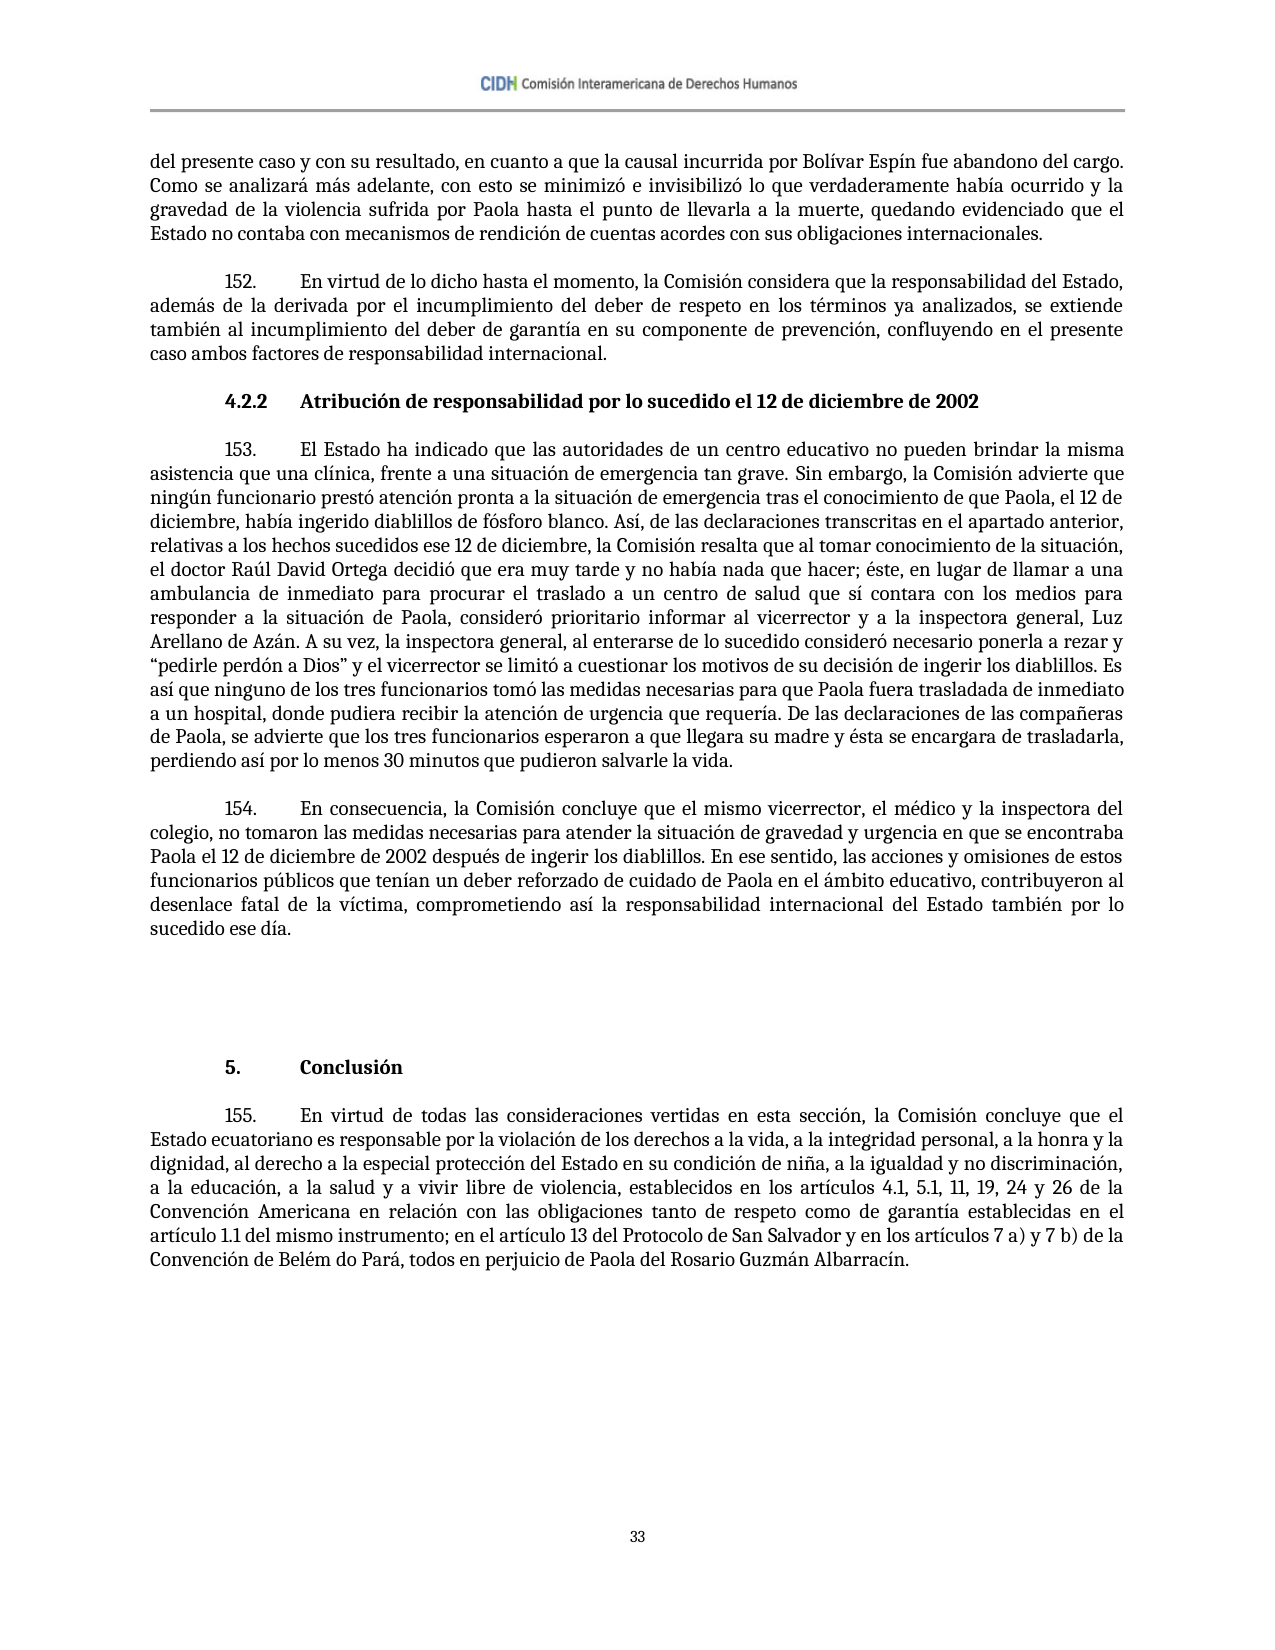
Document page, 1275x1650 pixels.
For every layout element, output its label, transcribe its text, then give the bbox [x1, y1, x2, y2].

text En consecuencia, la Comisión concluye que el mismo vicerrector, el médico y la inspectora del colegio, no tomaron las medidas necesarias para atender la situación de gravedad y urgencia en que se encontraba Paola el 12 de diciembre de 2002 después de ingerir los diablillos. En ese sentido, las acciones y omisiones de estos funcionarios públicos que tenían un deber reforzado de cuidado de Paola en el ámbito educativo, contribuyeron al desenlace fatal de la víctima, comprometiendo así la responsabilidad internacional del Estado también por lo sucedido ese día. [150, 797, 1125, 941]
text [150, 150, 1125, 246]
list Conclusión [225, 1056, 1125, 1080]
picture [475, 75, 800, 93]
text En virtud de lo dicho hasta el momento, la Comisión considera que la responsabilidad del Estado, además de la derivada por el incumplimiento del deber de respeto en los términos ya analizados, se extiende también al incumplimiento del deber de garantía en su componente de prevención, confluyendo en el presente caso ambos factores de responsabilidad internacional. [150, 270, 1125, 366]
text En virtud de todas las consideraciones vertidas en esta sección, la Comisión concluye que el Estado ecuatoriano es responsable por la violación de los derechos a la vida, a la integridad personal, a la honra y la dignidad, al derecho a la especial protección del Estado en su condición de niña, a la igualdad y no discriminación, a la educación, a la salud y a vivir libre de violencia, establecidos en los artículos 4.1, 5.1, 11, 19, 24 y 26 de la Convención Americana en relación con las obligaciones tanto de respeto como de garantía establecidas en el artículo 1.1 del mismo instrumento; en el artículo 13 del Protocolo de San Salvador y en los artículos 7 a) y 7 b) de la Convención de Belém do Pará, todos en perjuicio de Paola del Rosario Guzmán Albarracín. [150, 1104, 1125, 1271]
list Atribución de responsabilidad por lo sucedido el 12 de diciembre de 2002 [225, 389, 1125, 413]
text El Estado ha indicado que las autoridades de un centro educativo no pueden brindar la misma asistencia que una clínica, frente a una situación de emergencia tan grave. Sin embargo, la Comisión advierte que ningún funcionario prestó atención pronta a la situación de emergencia tras el conocimiento de que Paola, el 12 de diciembre, había ingerido diablillos de fósforo blanco. Así, de las declaraciones transcritas en el apartado anterior, relativas a los hechos sucedidos ese 12 de diciembre, la Comisión resalta que al tomar conocimiento de la situación, el doctor Raúl David Ortega decidió que era muy tarde y no había nada que hacer; éste, en lugar de llamar a una ambulancia de inmediato para procurar el traslado a un centro de salud que sí contara con los medios para responder a la situación de Paola, consideró prioritario informar al vicerrector y a la inspectora general, Luz Arellano de Azán. A su vez, la inspectora general, al enterarse de lo sucedido consideró necesario ponerla a rezar y “pedirle perdón a Dios” y el vicerrector se limitó a cuestionar los motivos de su decisión de ingerir los diablillos. Es así que ninguno de los tres funcionarios tomó las medidas necesarias para que Paola fuera trasladada de inmediato a un hospital, donde pudiera recibir la atención de urgencia que requería. De las declaraciones de las compañeras de Paola, se advierte que los tres funcionarios esperaron a que llegara su madre y ésta se encargara de trasladarla, perdiendo así por lo menos 30 minutos que pudieron salvarle la vida. [150, 438, 1125, 773]
